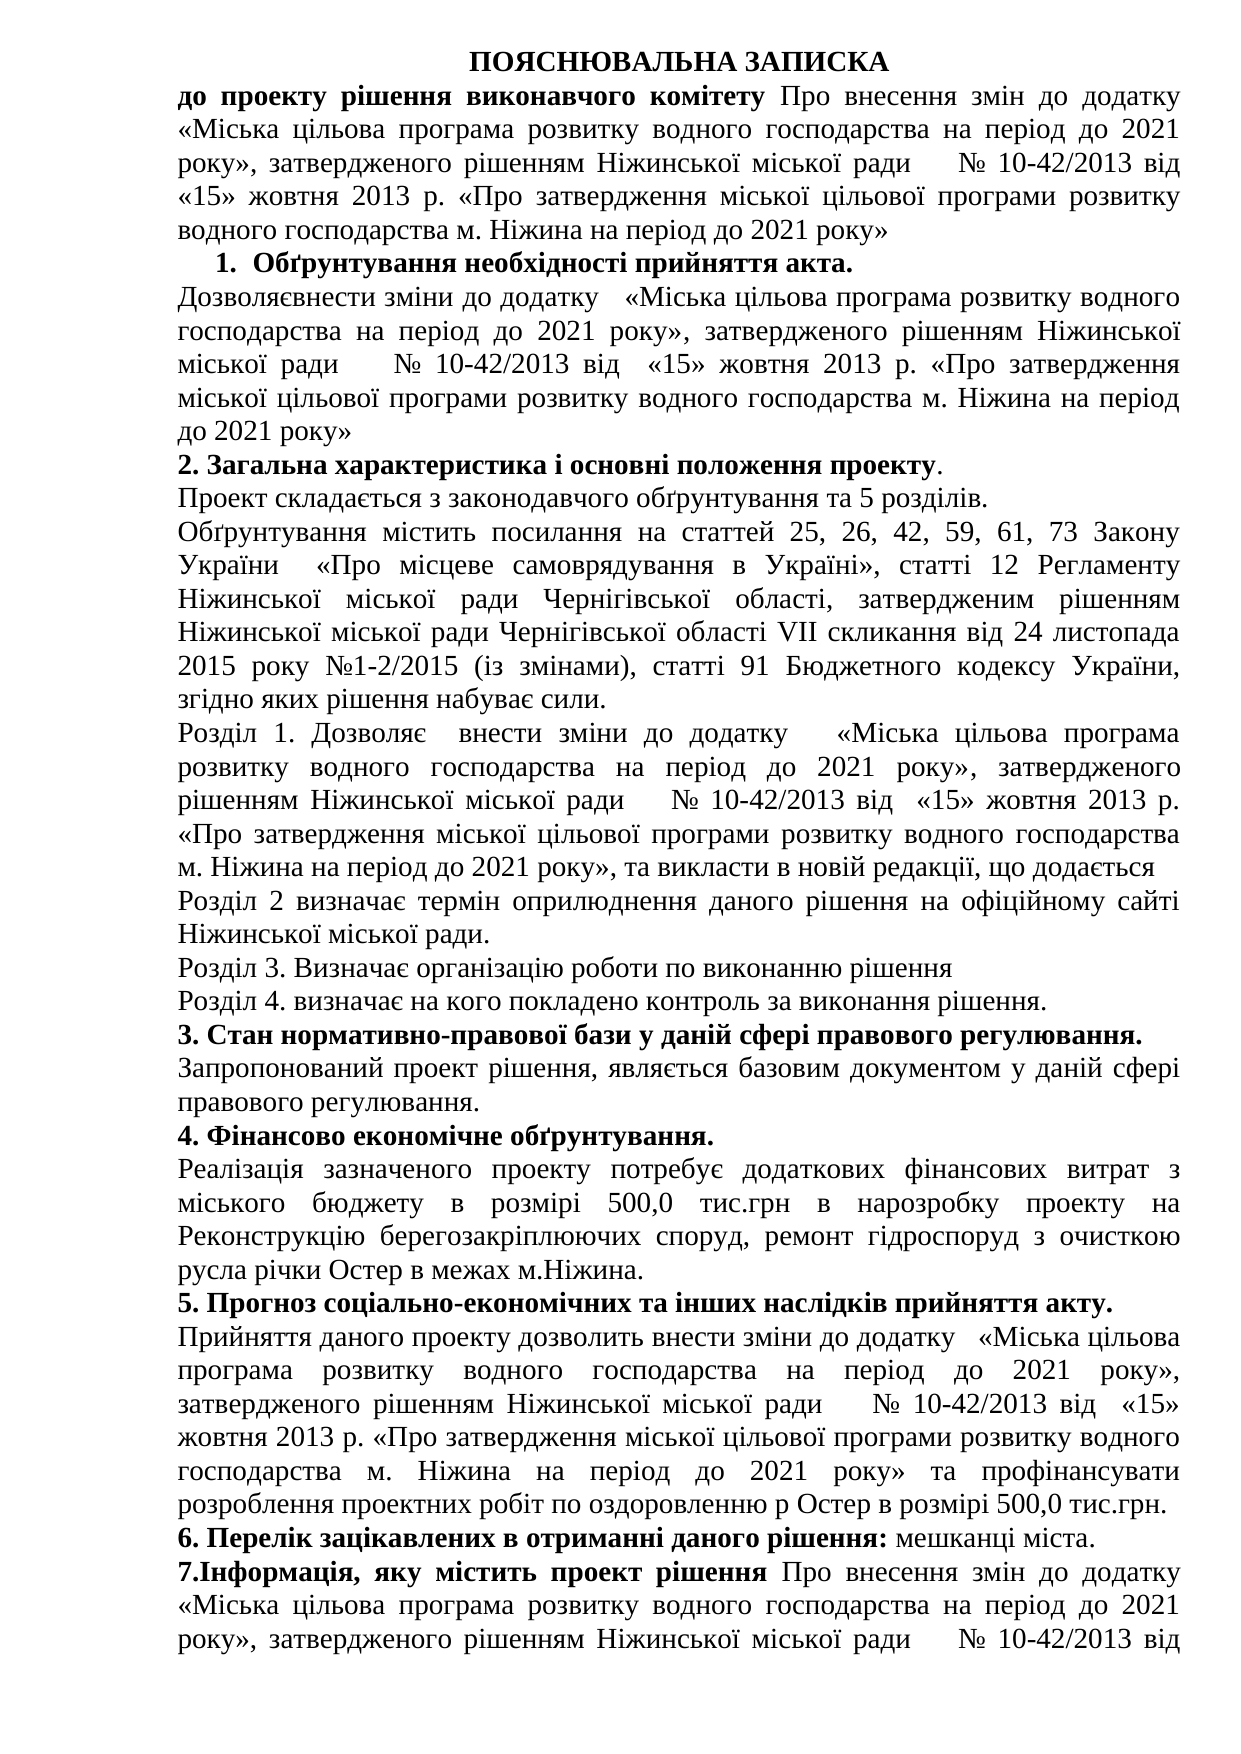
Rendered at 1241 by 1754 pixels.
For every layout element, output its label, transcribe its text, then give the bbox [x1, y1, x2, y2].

text Запропонований проект рішення, являється базовим документом у даній сфері правового регулювання. [177, 1051, 1181, 1118]
text Реалізація зазначеного проекту потребує додаткових фінансових витрат з міського бюджету в розмірі 500,0 тис.грн в нарозробку проекту на Реконструкцію берегозакріплюючих споруд, ремонт гідроспоруд з очисткою русла річки Остер в межах м.Ніжина. [177, 1151, 1181, 1285]
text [177, 1554, 1181, 1654]
text Розділ 1. Дозволяє внести зміни до додатку «Міська цільова програма розвитку водного господарства на період до 2021 року», затвердженого рішенням Ніжинської міської ради № 10-42/2013 від «15» жовтня 2013 р. «Про затвердження міської цільової програми розвитку водного господарства м. Ніжина на період до 2021 року», та викласти в новій редакції, що додається [177, 715, 1181, 883]
text 2. Загальна характеристика і основні положення проекту. [177, 447, 1181, 480]
text Дозволяєвнести зміни до додатку «Міська цільова програма розвитку водного господарства на період до 2021 року», затвердженого рішенням Ніжинської міської ради № 10-42/2013 від «15» жовтня 2013 р. «Про затвердження міської цільової програми розвитку водного господарства м. Ніжина на період до 2021 року» [177, 279, 1181, 447]
text 5. Прогноз соціально-економічних та інших наслідків прийняття акту. [177, 1285, 1181, 1319]
text Проект складається з законодавчого обґрунтування та 5 розділів. [177, 480, 1181, 514]
text Обґрунтування містить посилання на статтей 25, 26, 42, 59, 61, 73 Закону України «Про місцеве самоврядування в Україні», статті 12 Регламенту Ніжинської міської ради Чернігівської області, затвердженим рішенням Ніжинської міської ради Чернігівської області VII скликання від 24 листопада 2015 року №1-2/2015 (із змінами), статті 91 Бюджетного кодексу України, згідно яких рішення набуває сили. [177, 514, 1181, 715]
text ПОЯСНЮВАЛЬНА ЗАПИСКА [177, 44, 1181, 78]
text Прийняття даного проекту дозволить внести зміни до додатку «Міська цільова програма розвитку водного господарства на період до 2021 року», затвердженого рішенням Ніжинської міської ради № 10-42/2013 від «15» жовтня 2013 р. «Про затвердження міської цільової програми розвитку водного господарства м. Ніжина на період до 2021 року» та профінансувати розроблення проектних робіт по оздоровленню р Остер в розмірі 500,0 тис.грн. [177, 1319, 1181, 1520]
text 4. Фінансово економічне обґрунтування. [177, 1118, 1181, 1151]
list Обґрунтування необхідності прийняття акта. [215, 246, 1181, 279]
text Розділ 2 визначає термін оприлюднення даного рішення на офіційному сайті Ніжинської міської ради. [177, 883, 1181, 950]
text до проекту рішення виконавчого комітету Про внесення змін до додатку «Міська цільова програма розвитку водного господарства на період до 2021 року», затвердженого рішенням Ніжинської міської ради № 10-42/2013 від «15» жовтня 2013 р. «Про затвердження міської цільової програми розвитку водного господарства м. Ніжина на період до 2021 року» [177, 78, 1181, 246]
text 6. Перелік зацікавлених в отриманні даного рішення: мешканці міста. [177, 1520, 1181, 1554]
text Розділ 3. Визначає організацію роботи по виконанню рішення [177, 950, 1181, 983]
text Розділ 4. визначає на кого покладено контроль за виконання рішення. [177, 983, 1181, 1017]
text 3. Стан нормативно-правової бази у даній сфері правового регулювання. [177, 1017, 1181, 1051]
